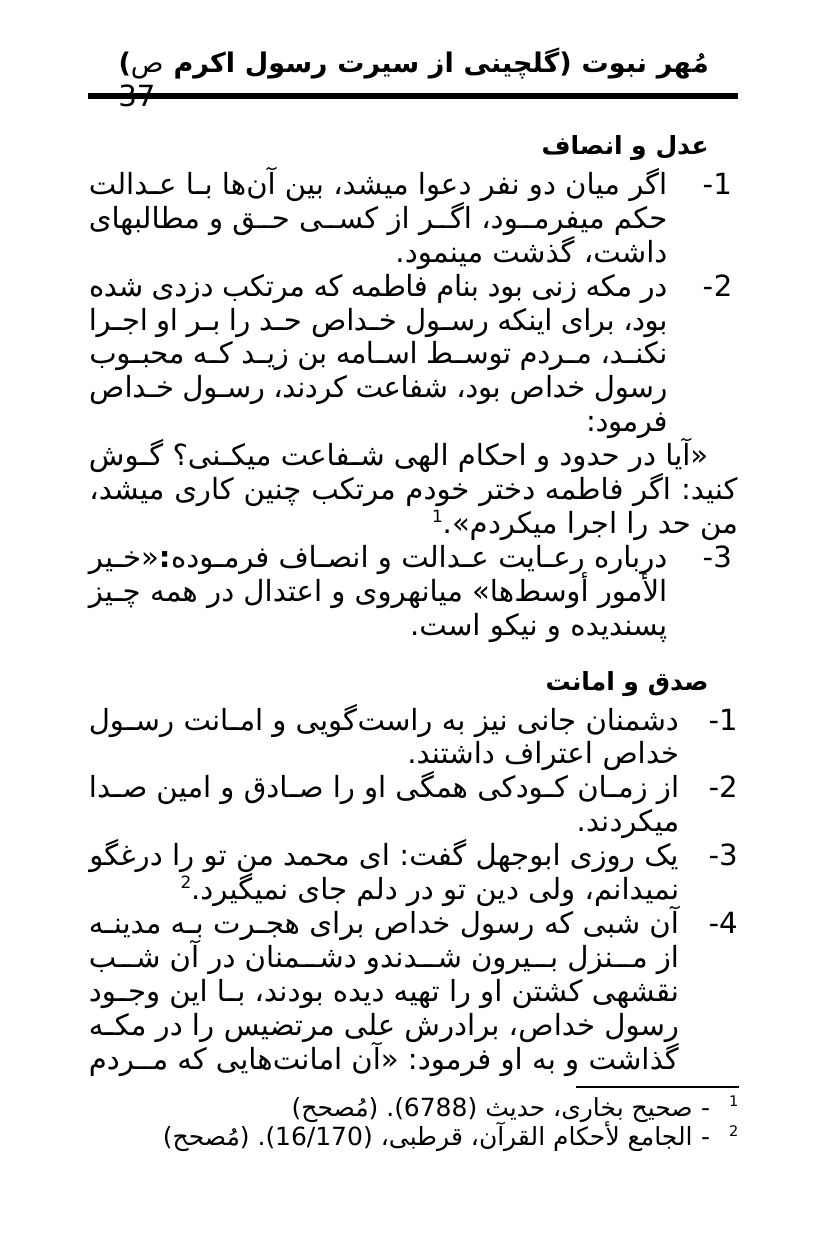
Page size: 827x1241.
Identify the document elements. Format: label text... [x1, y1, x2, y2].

text «آیا در حدود و احکام الهی شفاعت می‏کنی؟ گوش کنید: اگر فاطمه دختر خودم مرتکب چنین کاری می‏شد، من حد را اجرا می‎کردم». [89, 439, 738, 541]
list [89, 907, 708, 1076]
list درباره رعایت عدالت و انصاف فرموده:«خیر الأمور أوسط‌ها» میانه‎روی و اعتدال در همه چیز پسندیده و نیکو است. [89, 541, 703, 642]
text صدق و امانت [89, 667, 738, 697]
list از زمان کودکی همگی او را صادق و امین صدا می‎کردند. [89, 771, 708, 839]
text عدل و انصاف [89, 132, 738, 161]
list اگر میان دو نفر دعوا می‎شد، بین آن‌ها با عدالت حکم می‎فرمود، اگر از کسی حق و مطالبه‏ای داشت، گذشت می‎نمود. [89, 167, 703, 269]
list دشمنان جانی نیز به راست‌گویی و امانت رسول خداص اعتراف داشتند. [89, 703, 708, 771]
list یک روزی ابوجهل گفت: ای محمد من تو را درغگو نمی‎دانم، ولی دین تو در دلم جای نمی‎گیرد. [89, 839, 708, 907]
list در مکه زنی بود بنام فاطمه که مرتکب دزدی شده بود، برای اینکه رسول خداص حد را بر او اجرا نکند، مردم توسط اسامه بن زید که محبوب رسول خداص بود، شفاعت کردند، رسول خداص فرمود: [89, 269, 703, 439]
